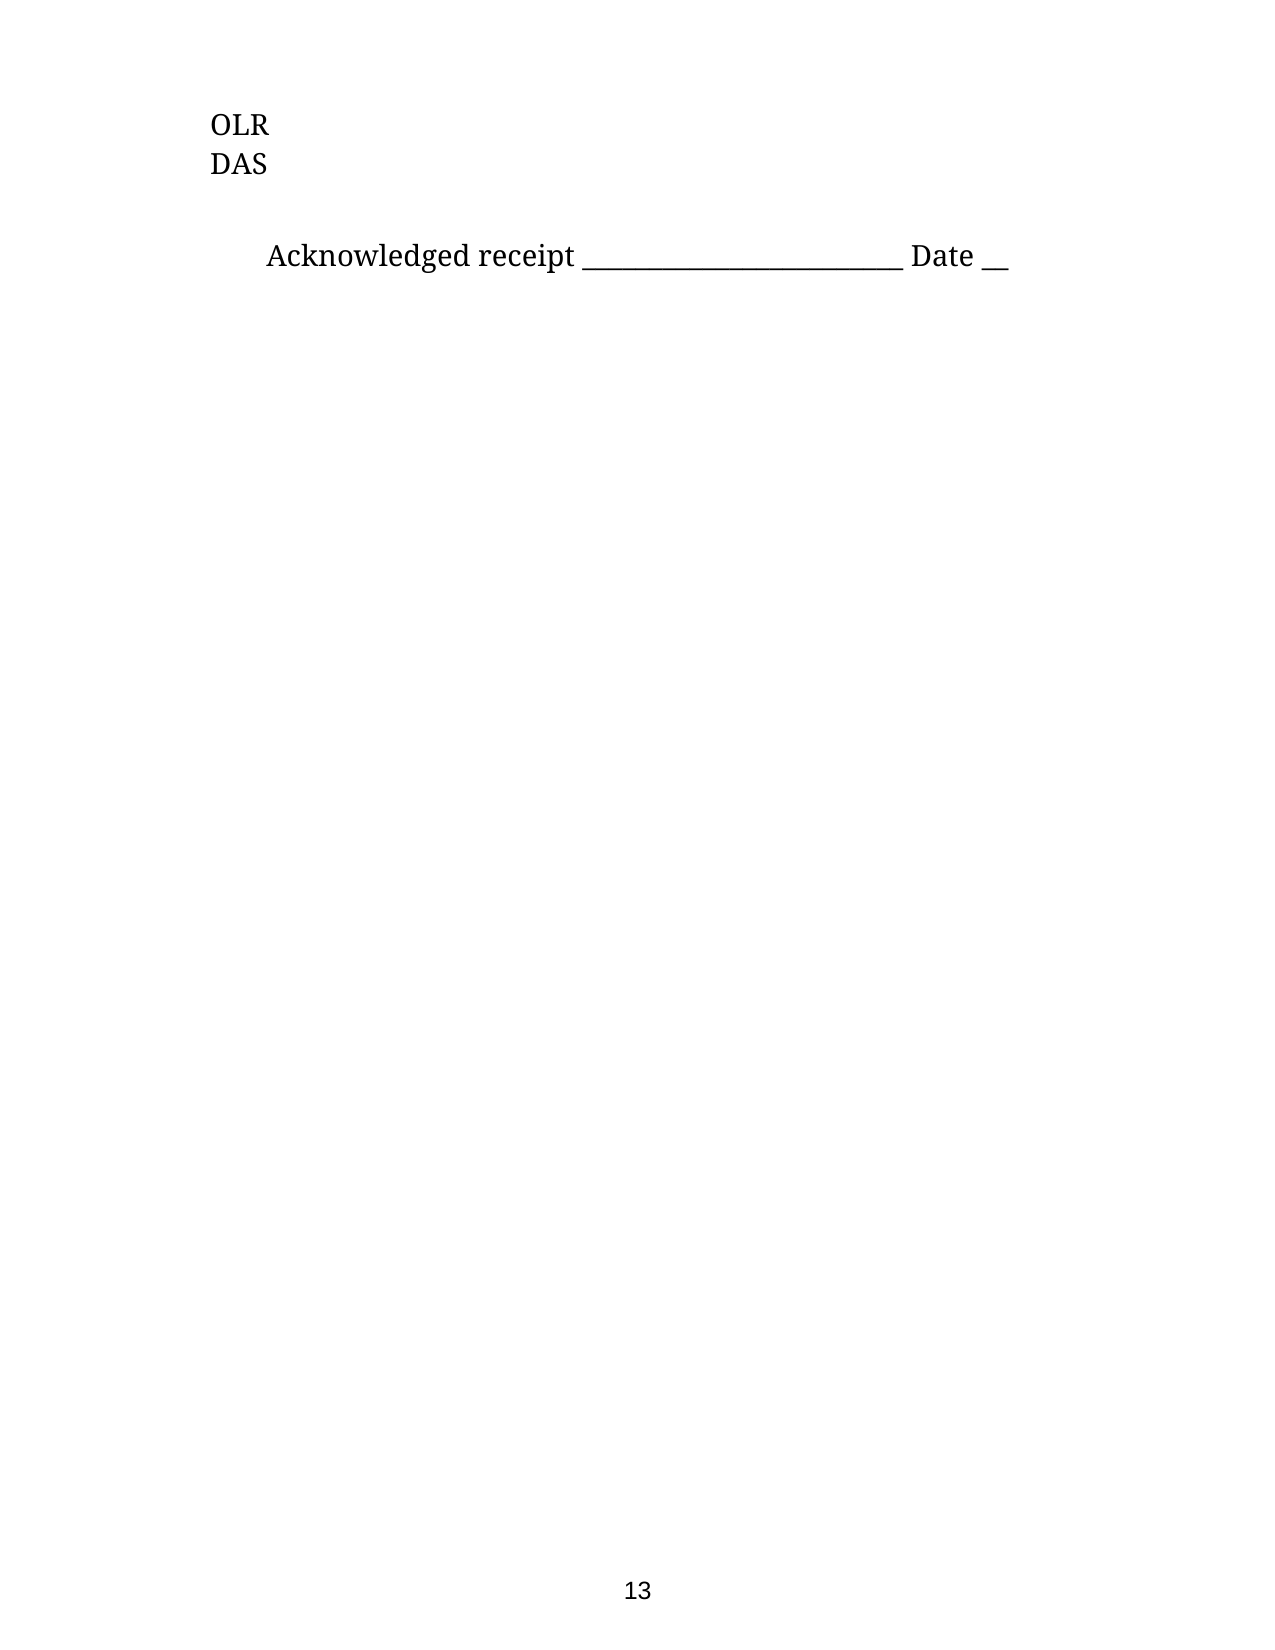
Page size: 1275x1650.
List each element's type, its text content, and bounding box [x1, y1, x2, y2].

text Acknowledged receipt ________________________ Date __ [135, 235, 1140, 275]
text OLR [135, 104, 1140, 143]
text DAS [135, 143, 1140, 183]
